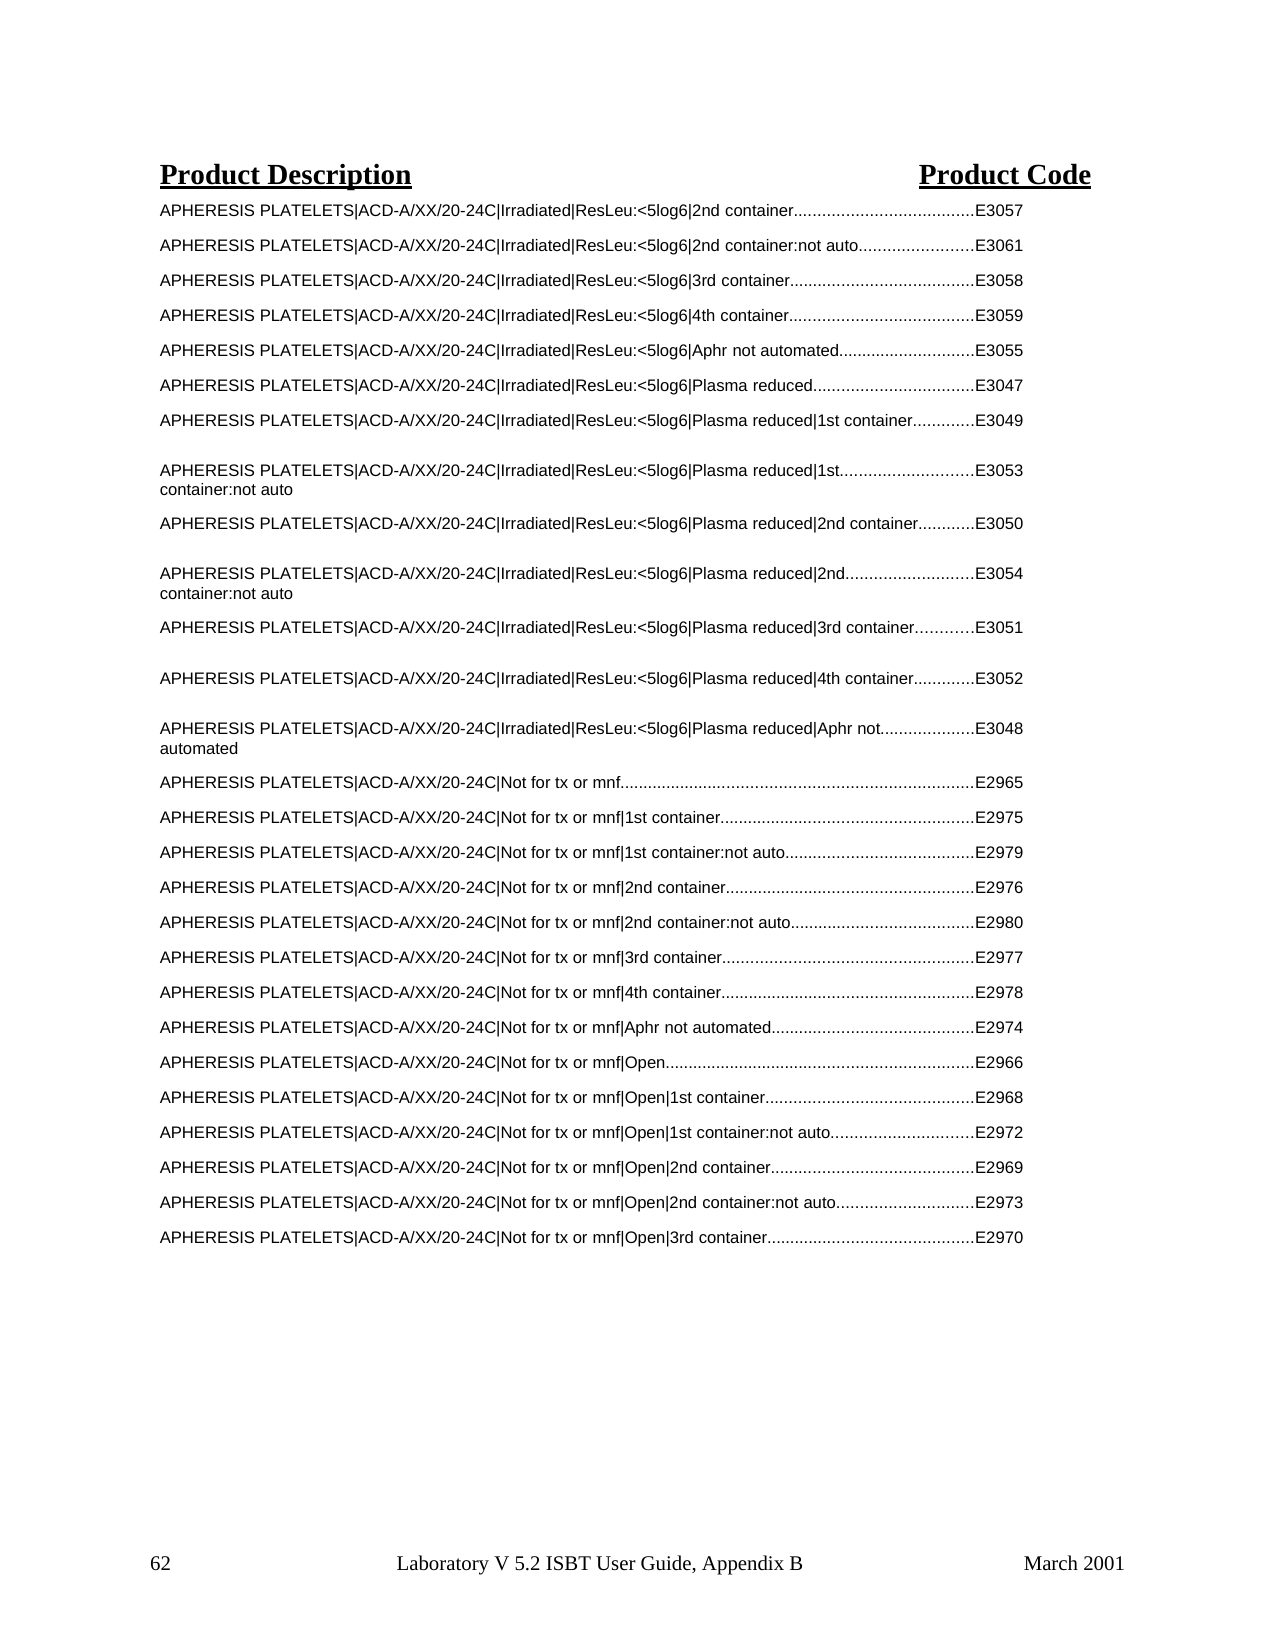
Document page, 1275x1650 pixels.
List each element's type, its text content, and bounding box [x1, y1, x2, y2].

text APHERESIS PLATELETS|ACD-A/XX/20-24C|Irradiated|ResLeu:<5log6|Plasma reduced|3rd container E3051 [159, 618, 1173, 637]
text APHERESIS PLATELETS|ACD-A/XX/20-24C|Not for tx or mnf|Open|3rd container E2970 [159, 1228, 1173, 1247]
text APHERESIS PLATELETS|ACD-A/XX/20-24C|Not for tx or mnf|Open|1st container E2968 [159, 1087, 1173, 1107]
text APHERESIS PLATELETS|ACD-A/XX/20-24C|Irradiated|ResLeu:<5log6|Aphr not automated E3055 [159, 340, 1173, 359]
text APHERESIS PLATELETS|ACD-A/XX/20-24C|Irradiated|ResLeu:<5log6|2nd container E3057 [159, 200, 1173, 219]
text APHERESIS PLATELETS|ACD-A/XX/20-24C|Not for tx or mnf E2965 [159, 772, 1173, 792]
text container:not auto [159, 584, 1173, 603]
text APHERESIS PLATELETS|ACD-A/XX/20-24C|Not for tx or mnf|1st container E2975 [159, 807, 1173, 827]
text APHERESIS PLATELETS|ACD-A/XX/20-24C|Irradiated|ResLeu:<5log6|Plasma reduced|2nd E3054 [159, 561, 1173, 584]
text APHERESIS PLATELETS|ACD-A/XX/20-24C|Not for tx or mnf|Aphr not automated E2974 [159, 1017, 1173, 1037]
text APHERESIS PLATELETS|ACD-A/XX/20-24C|Not for tx or mnf|1st container:not auto E2979 [159, 842, 1173, 862]
text APHERESIS PLATELETS|ACD-A/XX/20-24C|Irradiated|ResLeu:<5log6|Plasma reduced|Aphr not E3048 [159, 716, 1173, 739]
text APHERESIS PLATELETS|ACD-A/XX/20-24C|Irradiated|ResLeu:<5log6|Plasma reduced E3047 [159, 375, 1173, 394]
text APHERESIS PLATELETS|ACD-A/XX/20-24C|Not for tx or mnf|4th container E2978 [159, 982, 1173, 1002]
text APHERESIS PLATELETS|ACD-A/XX/20-24C|Not for tx or mnf|Open|2nd container E2969 [159, 1157, 1173, 1177]
text APHERESIS PLATELETS|ACD-A/XX/20-24C|Irradiated|ResLeu:<5log6|2nd container:not auto E3061 [159, 235, 1173, 254]
text APHERESIS PLATELETS|ACD-A/XX/20-24C|Irradiated|ResLeu:<5log6|Plasma reduced|1st E3053 [159, 457, 1173, 481]
text APHERESIS PLATELETS|ACD-A/XX/20-24C|Not for tx or mnf|Open|2nd container:not auto E2973 [159, 1193, 1173, 1212]
text APHERESIS PLATELETS|ACD-A/XX/20-24C|Not for tx or mnf|2nd container:not auto E2980 [159, 912, 1173, 932]
text APHERESIS PLATELETS|ACD-A/XX/20-24C|Not for tx or mnf|3rd container E2977 [159, 947, 1173, 967]
text APHERESIS PLATELETS|ACD-A/XX/20-24C|Irradiated|ResLeu:<5log6|Plasma reduced|4th container E3052 [159, 669, 1173, 688]
text APHERESIS PLATELETS|ACD-A/XX/20-24C|Irradiated|ResLeu:<5log6|Plasma reduced|1st container E3049 [159, 410, 1173, 429]
text automated [159, 739, 1173, 758]
text APHERESIS PLATELETS|ACD-A/XX/20-24C|Not for tx or mnf|Open E2966 [159, 1052, 1173, 1072]
text APHERESIS PLATELETS|ACD-A/XX/20-24C|Irradiated|ResLeu:<5log6|3rd container E3058 [159, 270, 1173, 289]
text container:not auto [159, 481, 1173, 499]
text APHERESIS PLATELETS|ACD-A/XX/20-24C|Irradiated|ResLeu:<5log6|4th container E3059 [159, 305, 1173, 324]
text APHERESIS PLATELETS|ACD-A/XX/20-24C|Not for tx or mnf|Open|1st container:not auto E2972 [159, 1122, 1173, 1142]
text APHERESIS PLATELETS|ACD-A/XX/20-24C|Not for tx or mnf|2nd container E2976 [159, 877, 1173, 897]
text APHERESIS PLATELETS|ACD-A/XX/20-24C|Irradiated|ResLeu:<5log6|Plasma reduced|2nd container E3050 [159, 514, 1173, 533]
